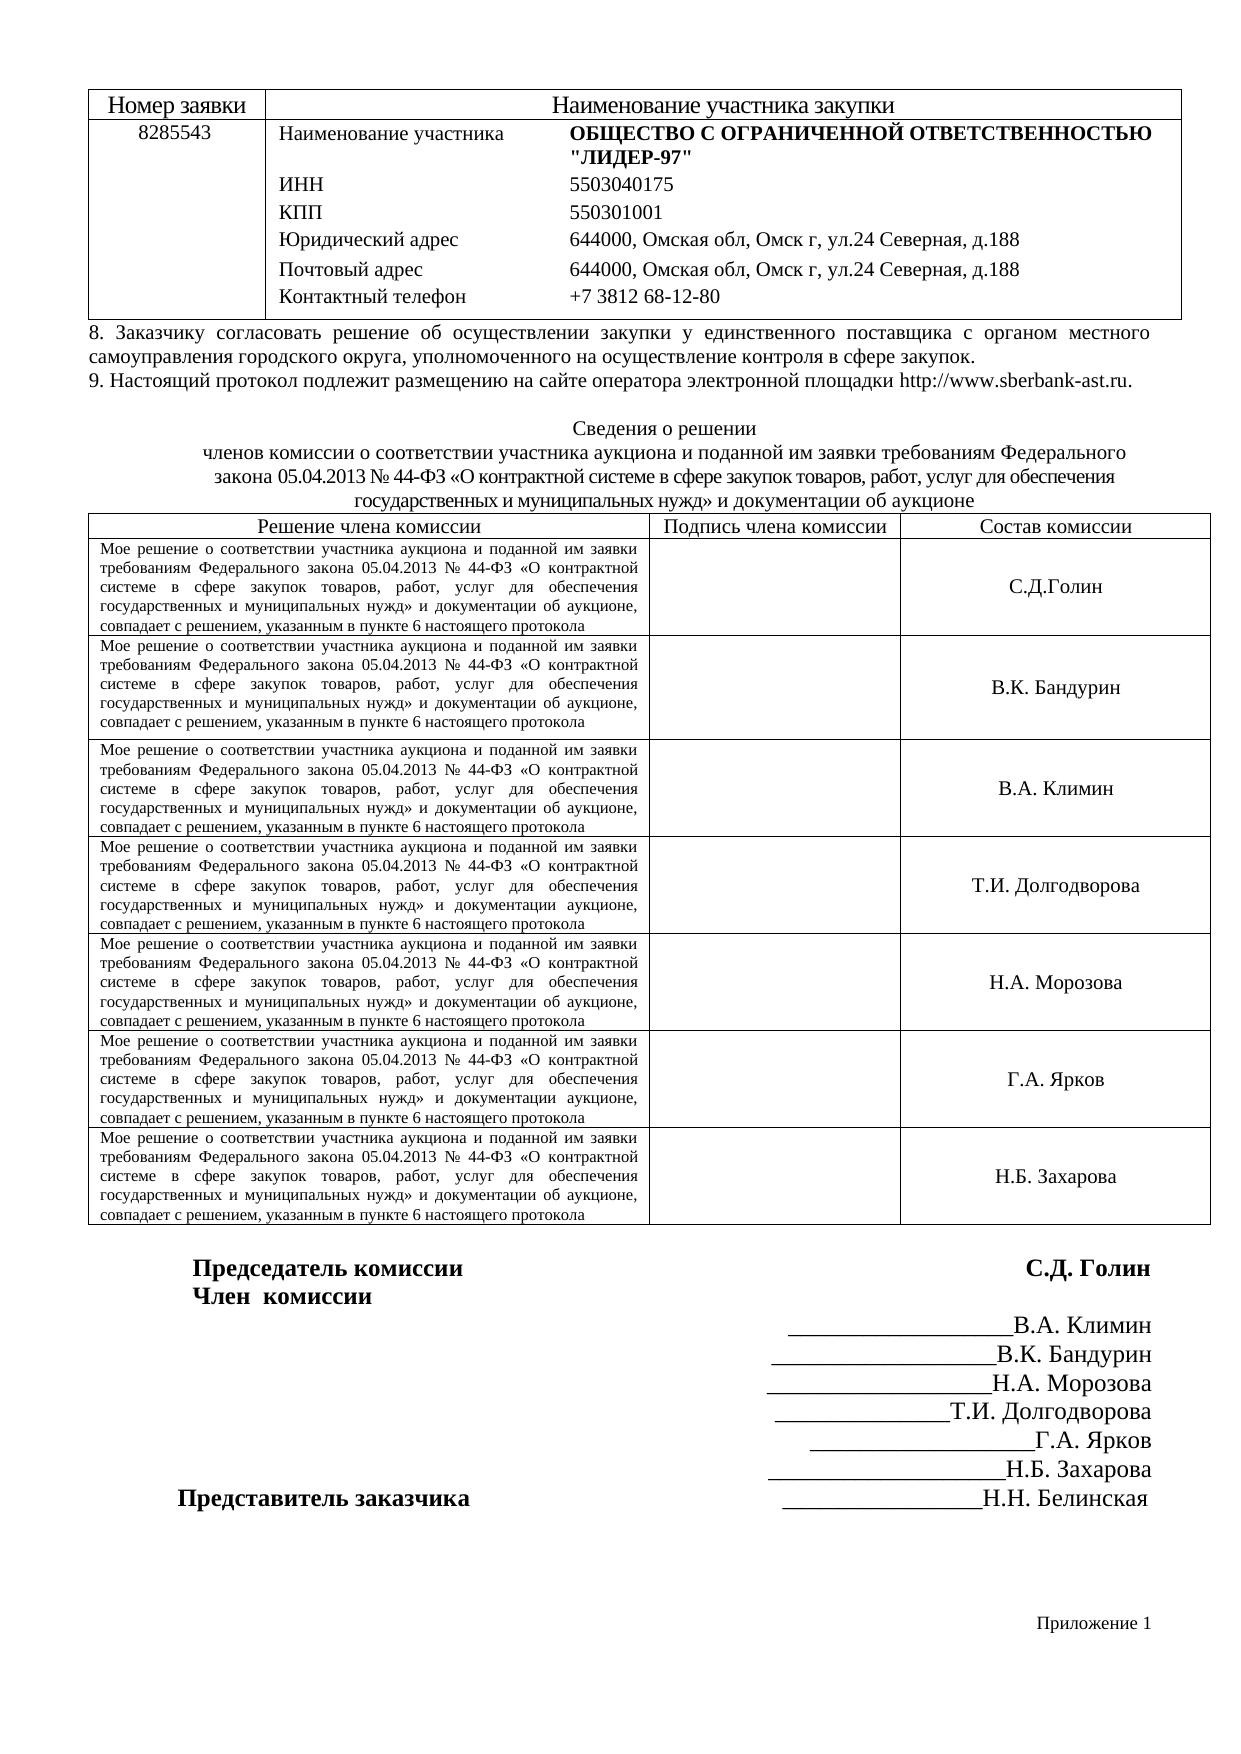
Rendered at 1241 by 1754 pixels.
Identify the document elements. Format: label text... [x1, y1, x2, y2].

text __________________В.А. Климин [177, 1310, 1152, 1339]
text 9. Настоящий протокол подлежит размещению на сайте оператора электронной площадки http://www.sberbank-ast.ru. [88, 368, 1152, 392]
table_cell [650, 837, 900, 933]
table_cell Мое решение о соответствии участника аукциона и поданной им заявки требованиям Федерального закона 05.04.2013 № 44-ФЗ «О контрактной системе в сфере закупок товаров, работ, услуг для обеспечения государственных и муниципальных нужд» и документации аукционе, совпадает с решением, указанным в пункте 6 настоящего протокола [89, 837, 649, 933]
text Приложение 1 [133, 1612, 1152, 1633]
text Представитель заказчика ________________Н.Н. Белинская [177, 1483, 1152, 1511]
table_cell Мое решение о соответствии участника аукциона и поданной им заявки требованиям Федерального закона 05.04.2013 № 44-ФЗ «О контрактной системе в сфере закупок товаров, работ, услуг для обеспечения государственных и муниципальных нужд» и документации об аукционе, совпадает с решением, указанным в пункте 6 настоящего протокола [89, 1128, 649, 1223]
table_cell Н.А. Морозова [901, 934, 1210, 1030]
table_cell В.К. Бандурин [901, 636, 1210, 739]
table_cell Мое решение о соответствии участника аукциона и поданной им заявки требованиям Федерального закона 05.04.2013 № 44-ФЗ «О контрактной системе в сфере закупок товаров, работ, услуг для обеспечения государственных и муниципальных нужд» и документации об аукционе, совпадает с решением, указанным в пункте 6 настоящего протокола [89, 740, 649, 836]
text ______________Т.И. Долгодворова [177, 1396, 1152, 1425]
table_cell Мое решение о соответствии участника аукциона и поданной им заявки требованиям Федерального закона 05.04.2013 № 44-ФЗ «О контрактной системе в сфере закупок товаров, работ, услуг для обеспечения государственных и муниципальных нужд» и документации об аукционе, совпадает с решением, указанным в пункте 6 настоящего протокола [89, 934, 649, 1030]
text членов комиссии о соответствии участника аукциона и поданной им заявки требованиям Федерального закона 05.04.2013 № 44-ФЗ «О контрактной системе в сфере закупок товаров, работ, услуг для обеспечения государственных и муниципальных нужд» и документации об аукционе [177, 440, 1152, 512]
table_cell [650, 1031, 900, 1127]
table_cell [650, 539, 900, 634]
table_header Наименование участника закупки [266, 90, 1181, 118]
table_cell В.А. Климин [901, 740, 1210, 836]
table_header Номер заявки [89, 90, 265, 118]
table_cell [650, 740, 900, 836]
table_header Подпись члена комиссии [650, 514, 900, 538]
table_cell [650, 934, 900, 1030]
text Член комиссии [74, 1281, 1152, 1310]
text ___________________Н.Б. Захарова [177, 1454, 1152, 1483]
text Председатель комиссии С.Д. Голин [74, 1253, 1152, 1281]
table_cell Мое решение о соответствии участника аукциона и поданной им заявки требованиям Федерального закона 05.04.2013 № 44-ФЗ «О контрактной системе в сфере закупок товаров, работ, услуг для обеспечения государственных и муниципальных нужд» и документации аукционе, совпадает с решением, указанным в пункте 6 настоящего протокола [89, 1031, 649, 1127]
table_cell Н.Б. Захарова [901, 1128, 1210, 1223]
text __________________В.К. Бандурин [177, 1339, 1152, 1368]
table_cell С.Д.Голин [901, 539, 1210, 634]
table_cell Т.И. Долгодворова [901, 837, 1210, 933]
table_cell Мое решение о соответствии участника аукциона и поданной им заявки требованиям Федерального закона 05.04.2013 № 44-ФЗ «О контрактной системе в сфере закупок товаров, работ, услуг для обеспечения государственных и муниципальных нужд» и документации об аукционе, совпадает с решением, указанным в пункте 6 настоящего протокола [89, 539, 649, 634]
table_cell [650, 1128, 900, 1223]
text Сведения о решении [177, 416, 1152, 440]
text __________________Н.А. Морозова [177, 1368, 1152, 1396]
text __________________Г.А. Ярков [177, 1425, 1152, 1454]
table_cell Мое решение о соответствии участника аукциона и поданной им заявки требованиям Федерального закона 05.04.2013 № 44-ФЗ «О контрактной системе в сфере закупок товаров, работ, услуг для обеспечения государственных и муниципальных нужд» и документации об аукционе, совпадает с решением, указанным в пункте 6 настоящего протокола [89, 636, 649, 739]
table_header Состав комиссии [901, 514, 1210, 538]
table_cell [650, 636, 900, 739]
table_cell 8285543 [89, 120, 265, 319]
table_header Решение члена комиссии [89, 514, 649, 538]
table_cell Г.А. Ярков [901, 1031, 1210, 1127]
text 8. Заказчику согласовать решение об осуществлении закупки у единственного поставщика с органом местного самоуправления городского округа, уполномоченного на осуществление контроля в сфере закупок. [88, 320, 1152, 368]
table_cell [266, 120, 1181, 319]
